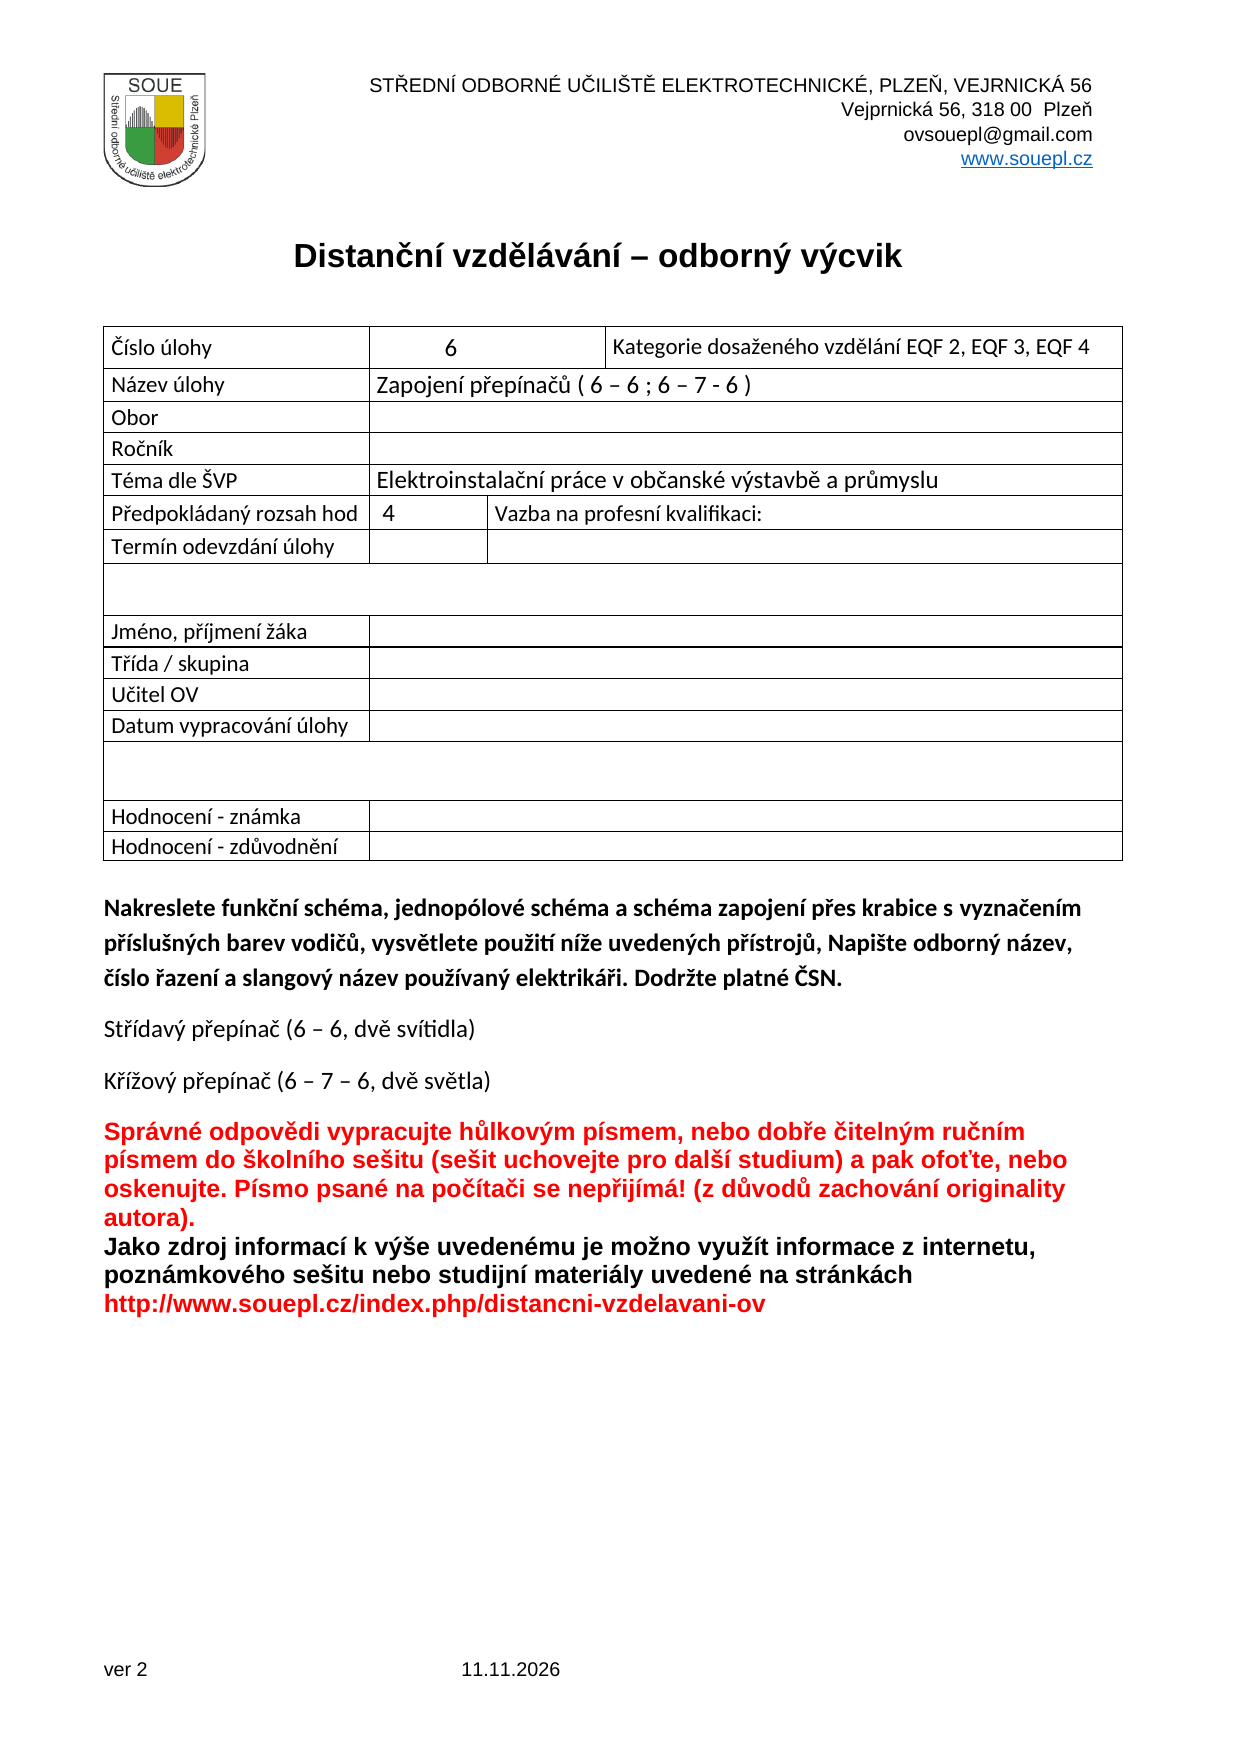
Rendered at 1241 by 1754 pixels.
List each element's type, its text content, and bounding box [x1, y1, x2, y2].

table_cell [370, 433, 1122, 464]
table_cell Předpokládaný rozsah hod [104, 496, 369, 529]
table_header 6 [370, 327, 605, 367]
table_cell Elektroinstalační práce v občanské výstavbě a průmyslu [370, 465, 1122, 495]
table_cell Hodnocení - známka [104, 801, 369, 831]
text Nakreslete funkční schéma, jednopólové schéma a schéma zapojení přes krabice s vyznačením příslušných barev vodičů, vysvětlete použití níže uvedených přístrojů, Napište odborný název, číslo řazení a slangový název používaný elektrikáři. Dodržte platné ČSN. [103, 892, 1093, 992]
table_header Kategorie dosaženého vzdělání EQF 2, EQF 3, EQF 4 [606, 327, 1122, 367]
table_cell [104, 564, 1122, 615]
table_cell [370, 711, 1122, 741]
table_cell 4 [370, 496, 487, 529]
table_cell [370, 402, 1122, 432]
table_cell Třída / skupina [104, 648, 369, 678]
table_cell Vazba na profesní kvalifikaci: [488, 496, 1122, 529]
table_cell [370, 616, 1122, 646]
table_cell [370, 801, 1122, 831]
table_cell Jméno, příjmení žáka [104, 616, 369, 646]
table_cell Učitel OV [104, 679, 369, 709]
table_cell Téma dle ŠVP [104, 465, 369, 495]
table_cell Datum vypracování úlohy [104, 711, 369, 741]
text Správné odpovědi vypracujte hůlkovým písmem, nebo dobře čitelným ručním písmem do školního sešitu (sešit uchovejte pro další studium) a pak ofoťte, nebo oskenujte. Písmo psané na počítači se nepřijímá! (z důvodů zachování originality autora). [103, 1117, 1093, 1232]
table_cell Zapojení přepínačů ( 6 – 6 ; 6 – 7 - 6 ) [370, 369, 1122, 401]
table_cell Termín odevzdání úlohy [104, 530, 369, 563]
table_cell Název úlohy [104, 369, 369, 401]
table_cell [370, 648, 1122, 678]
text Distanční vzdělávání – odborný výcvik [103, 236, 1093, 275]
table_cell Hodnocení - zdůvodnění [104, 832, 369, 860]
text Střídavý přepínač (6 – 6, dvě svítidla) [103, 1013, 1093, 1044]
table_cell [370, 832, 1122, 860]
table_cell [370, 679, 1122, 709]
picture [103, 73, 206, 187]
text Jako zdroj informací k výše uvedenému je možno využít informace z internetu, poznámkového sešitu nebo studijní materiály uvedené na stránkách [103, 1232, 1093, 1289]
table_cell Obor [104, 402, 369, 432]
table_cell [488, 530, 1122, 563]
table_cell [370, 530, 487, 563]
text Křížový přepínač (6 – 7 – 6, dvě světla) [103, 1065, 1093, 1096]
table_cell [104, 742, 1122, 800]
text http://www.souepl.cz/index.php/distancni-vzdelavani-ov [103, 1289, 1093, 1318]
table_cell Ročník [104, 433, 369, 464]
table_header Číslo úlohy [104, 327, 369, 367]
